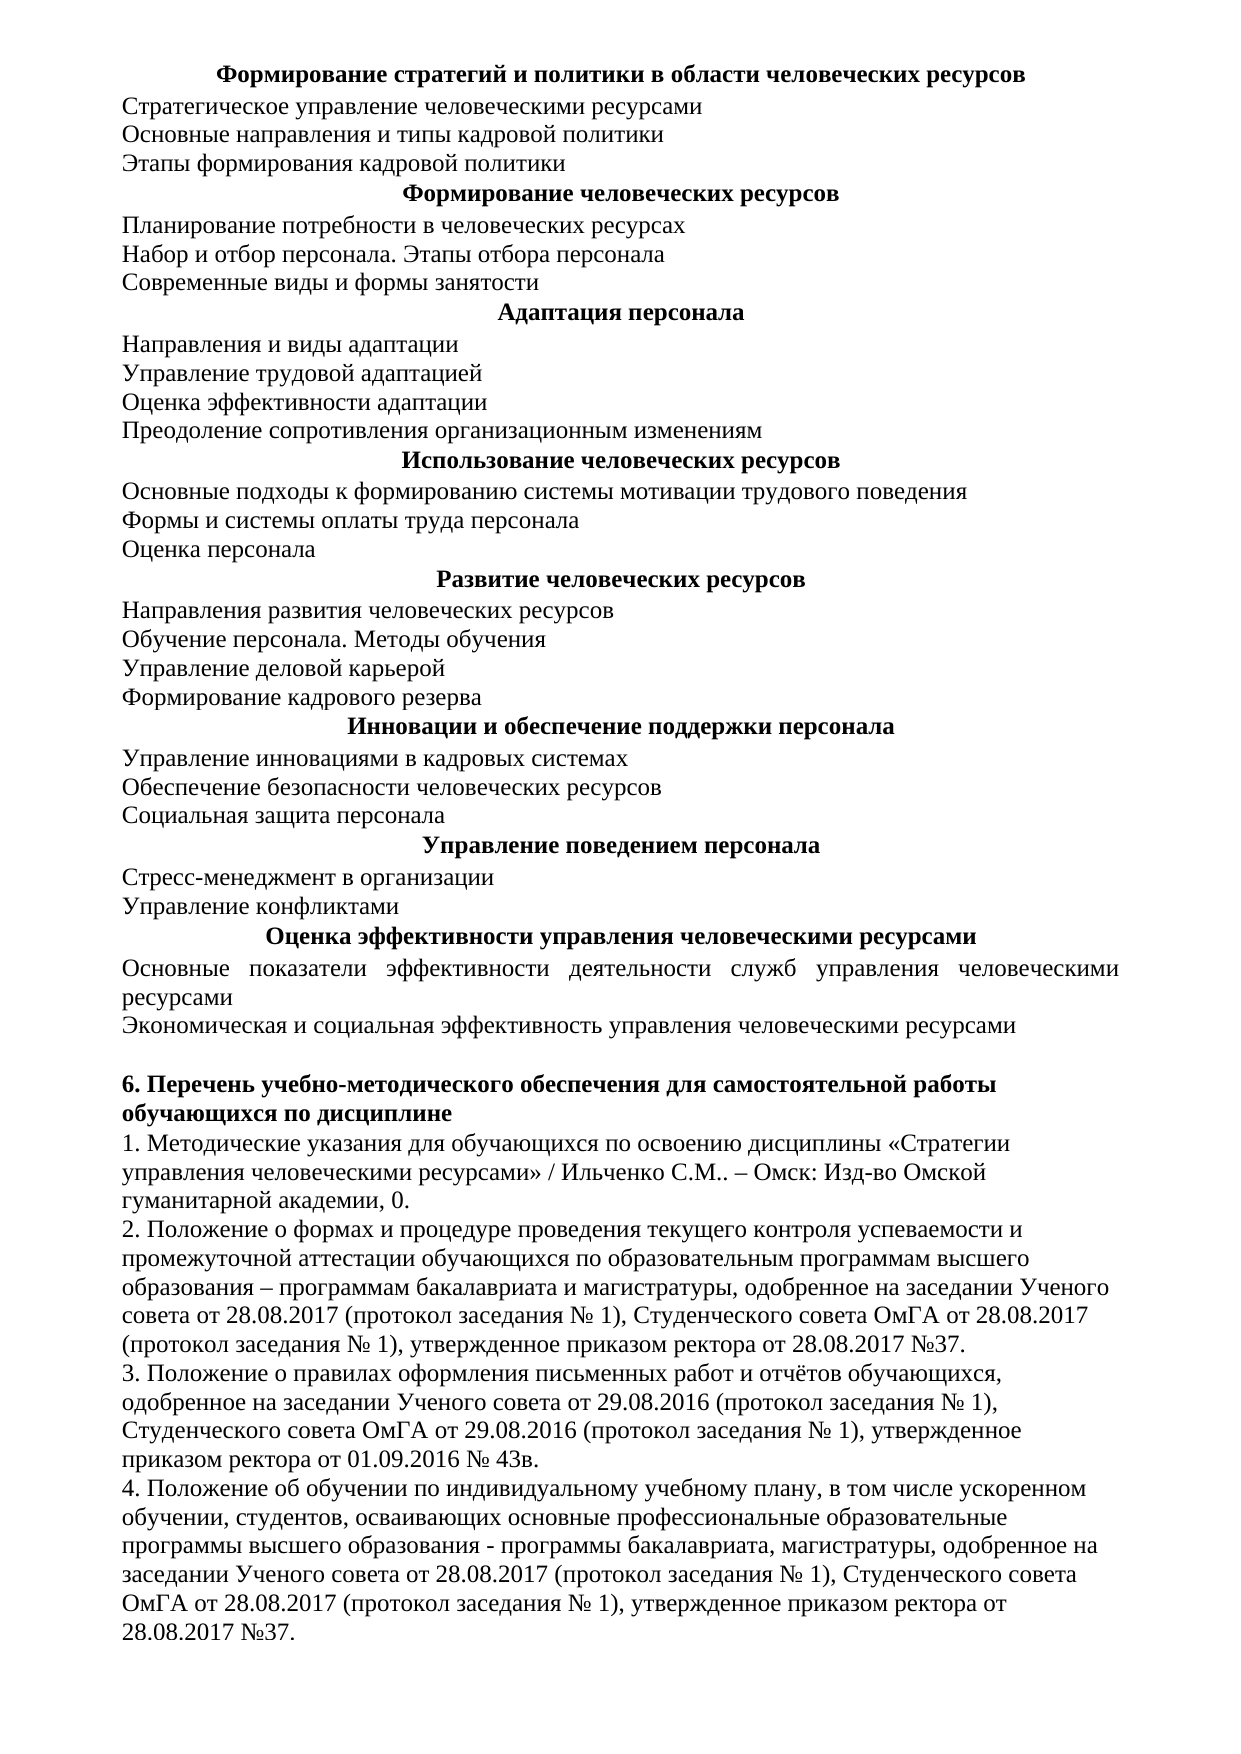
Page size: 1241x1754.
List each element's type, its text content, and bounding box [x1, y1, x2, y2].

table_cell Стресс-менеджмент в организации Управление конфликтами [118, 862, 1124, 920]
table_cell Развитие человеческих ресурсов [118, 564, 1124, 596]
table_cell Использование человеческих ресурсов [118, 445, 1124, 476]
table_cell 1. Методические указания для обучающихся по освоению дисциплины «Стратегии управления человеческими ресурсами» / Ильченко С.М.. – Омск: Изд-во Омской гуманитарной академии, 0. 2. Положение о формах и процедуре проведения текущего контроля успеваемости и промежуточной аттестации обучающихся по образовательным программам высшего образования – программам бакалавриата и магистратуры, одобренное на заседании Ученого совета от 28.08.2017 (протокол заседания № 1), Студенческого совета ОмГА от 28.08.2017 (протокол заседания № 1), утвержденное приказом ректора от 28.08.2017 №37. 3. Положение о правилах оформления письменных работ и отчётов обучающихся, одобренное на заседании Ученого совета от 29.08.2016 (протокол заседания № 1), Студенческого совета ОмГА от 29.08.2016 (протокол заседания № 1), утвержденное приказом ректора от 01.09.2016 № 43в. 4. Положение об обучении по индивидуальному учебному плану, в том числе ускоренном обучении, студентов, осваивающих основные профессиональные образовательные программы высшего образования - программы бакалавриата, магистратуры, одобренное на заседании Ученого совета от 28.08.2017 (протокол заседания № 1), Студенческого совета ОмГА от 28.08.2017 (протокол заседания № 1), утвержденное приказом ректора от 28.08.2017 №37. [118, 1128, 1124, 1640]
table_header Формирование стратегий и политики в области человеческих ресурсов [118, 59, 1124, 91]
table_cell Основные подходы к формированию системы мотивации трудового поведения Формы и системы оплаты труда персонала Оценка персонала [118, 476, 1124, 562]
table_cell Стратегическое управление человеческими ресурсами Основные направления и типы кадровой политики Этапы формирования кадровой политики [118, 91, 1124, 177]
table_cell Направления развития человеческих ресурсов Обучение персонала. Методы обучения Управление деловой карьерой Формирование кадрового резерва [118, 596, 1124, 710]
table_cell Адаптация персонала [118, 298, 1124, 329]
table_cell Управление поведением персонала [118, 830, 1124, 862]
table_cell 6. Перечень учебно-методического обеспечения для самостоятельной работы обучающихся по дисциплине [118, 1039, 1124, 1128]
table_cell Инновации и обеспечение поддержки персонала [118, 711, 1124, 743]
table_cell Управление инновациями в кадровых системах Обеспечение безопасности человеческих ресурсов Социальная защита персонала [118, 743, 1124, 829]
table_cell Формирование человеческих ресурсов [118, 178, 1124, 210]
table_cell Оценка эффективности управления человеческими ресурсами [118, 921, 1124, 953]
table_cell Основные показатели эффективности деятельности служб управления человеческими ресурсами Экономическая и социальная эффективность управления человеческими ресурсами [118, 953, 1124, 1039]
table_cell Направления и виды адаптации Управление трудовой адаптацией Оценка эффективности адаптации Преодоление сопротивления организационным изменениям [118, 329, 1124, 443]
table_cell Планирование потребности в человеческих ресурсах Набор и отбор персонала. Этапы отбора персонала Современные виды и формы занятости [118, 210, 1124, 296]
